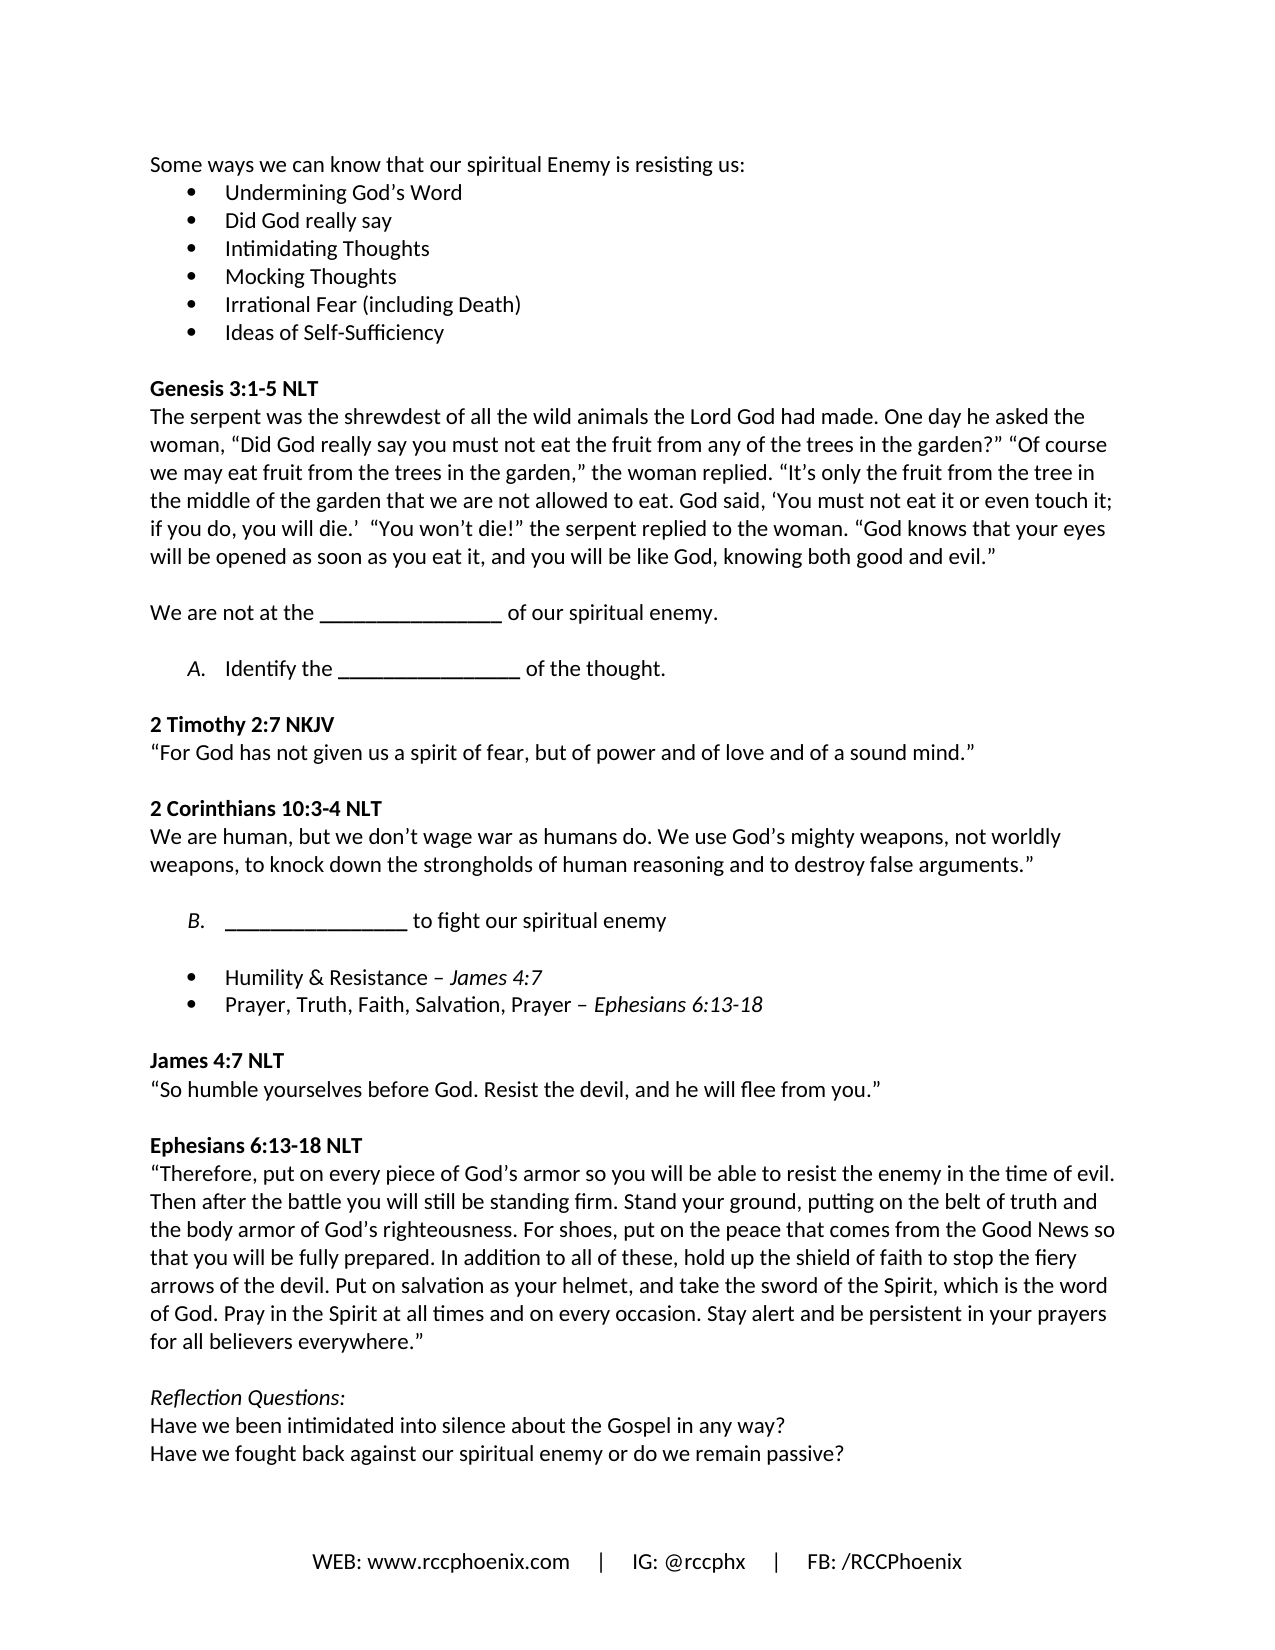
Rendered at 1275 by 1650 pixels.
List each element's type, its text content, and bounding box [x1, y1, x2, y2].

text “Therefore, put on every piece of God’s armor so you will be able to resist the enemy in the time of evil. Then after the battle you will still be standing firm. Stand your ground, putting on the belt of truth and the body armor of God’s righteousness. For shoes, put on the peace that comes from the Good News so that you will be fully prepared. In addition to all of these, hold up the shield of faith to stop the fiery arrows of the devil. Put on salvation as your helmet, and take the sword of the Spirit, which is the word of God. Pray in the Spirit at all times and on every occasion. Stay alert and be persistent in your prayers for all believers everywhere.” [150, 1159, 1125, 1355]
text The serpent was the shrewdest of all the wild animals the Lord God had made. One day he asked the woman, “Did God really say you must not eat the fruit from any of the trees in the garden?” “Of course we may eat fruit from the trees in the garden,” the woman replied. “It’s only the fruit from the tree in the middle of the garden that we are not allowed to eat. God said, ‘You must not eat it or even touch it; if you do, you will die.’ “You won’t die!” the serpent replied to the woman. “God knows that your eyes will be opened as soon as you eat it, and you will be like God, knowing both good and evil.” [150, 402, 1125, 570]
list Irrational Fear (including Death) [187, 290, 1125, 318]
list Ideas of Self-Sufficiency [187, 318, 1125, 346]
list Mocking Thoughts [187, 262, 1125, 290]
text Some ways we can know that our spiritual Enemy is resisting us: [150, 150, 1125, 178]
list Identify the ________________ of the thought. [187, 654, 1125, 682]
text Genesis 3:1-5 NLT [150, 374, 1125, 402]
text James 4:7 NLT [150, 1047, 1125, 1075]
text Have we fought back against our spiritual enemy or do we remain passive? [150, 1439, 1125, 1467]
list Undermining God’s Word [187, 178, 1125, 206]
text Ephesians 6:13-18 NLT [150, 1131, 1125, 1159]
text We are not at the ________________ of our spiritual enemy. [150, 598, 1125, 626]
text 2 Timothy 2:7 NKJV [150, 710, 1125, 738]
list Humility & Resistance – James 4:7 [187, 963, 1125, 991]
text Have we been intimidated into silence about the Gospel in any way? [150, 1411, 1125, 1439]
text 2 Corinthians 10:3-4 NLT [150, 794, 1125, 822]
text “For God has not given us a spirit of fear, but of power and of love and of a sound mind.” [150, 738, 1125, 766]
list ________________ to fight our spiritual enemy [187, 907, 1125, 934]
list Did God really say [187, 206, 1125, 234]
text “So humble yourselves before God. Resist the devil, and he will flee from you.” [150, 1075, 1125, 1103]
text Reflection Questions: [150, 1383, 1125, 1411]
list Intimidating Thoughts [187, 234, 1125, 262]
list Prayer, Truth, Faith, Salvation, Prayer – Ephesians 6:13-18 [187, 991, 1125, 1019]
text We are human, but we don’t wage war as humans do. We use God’s mighty weapons, not worldly weapons, to knock down the strongholds of human reasoning and to destroy false arguments.” [150, 822, 1125, 878]
